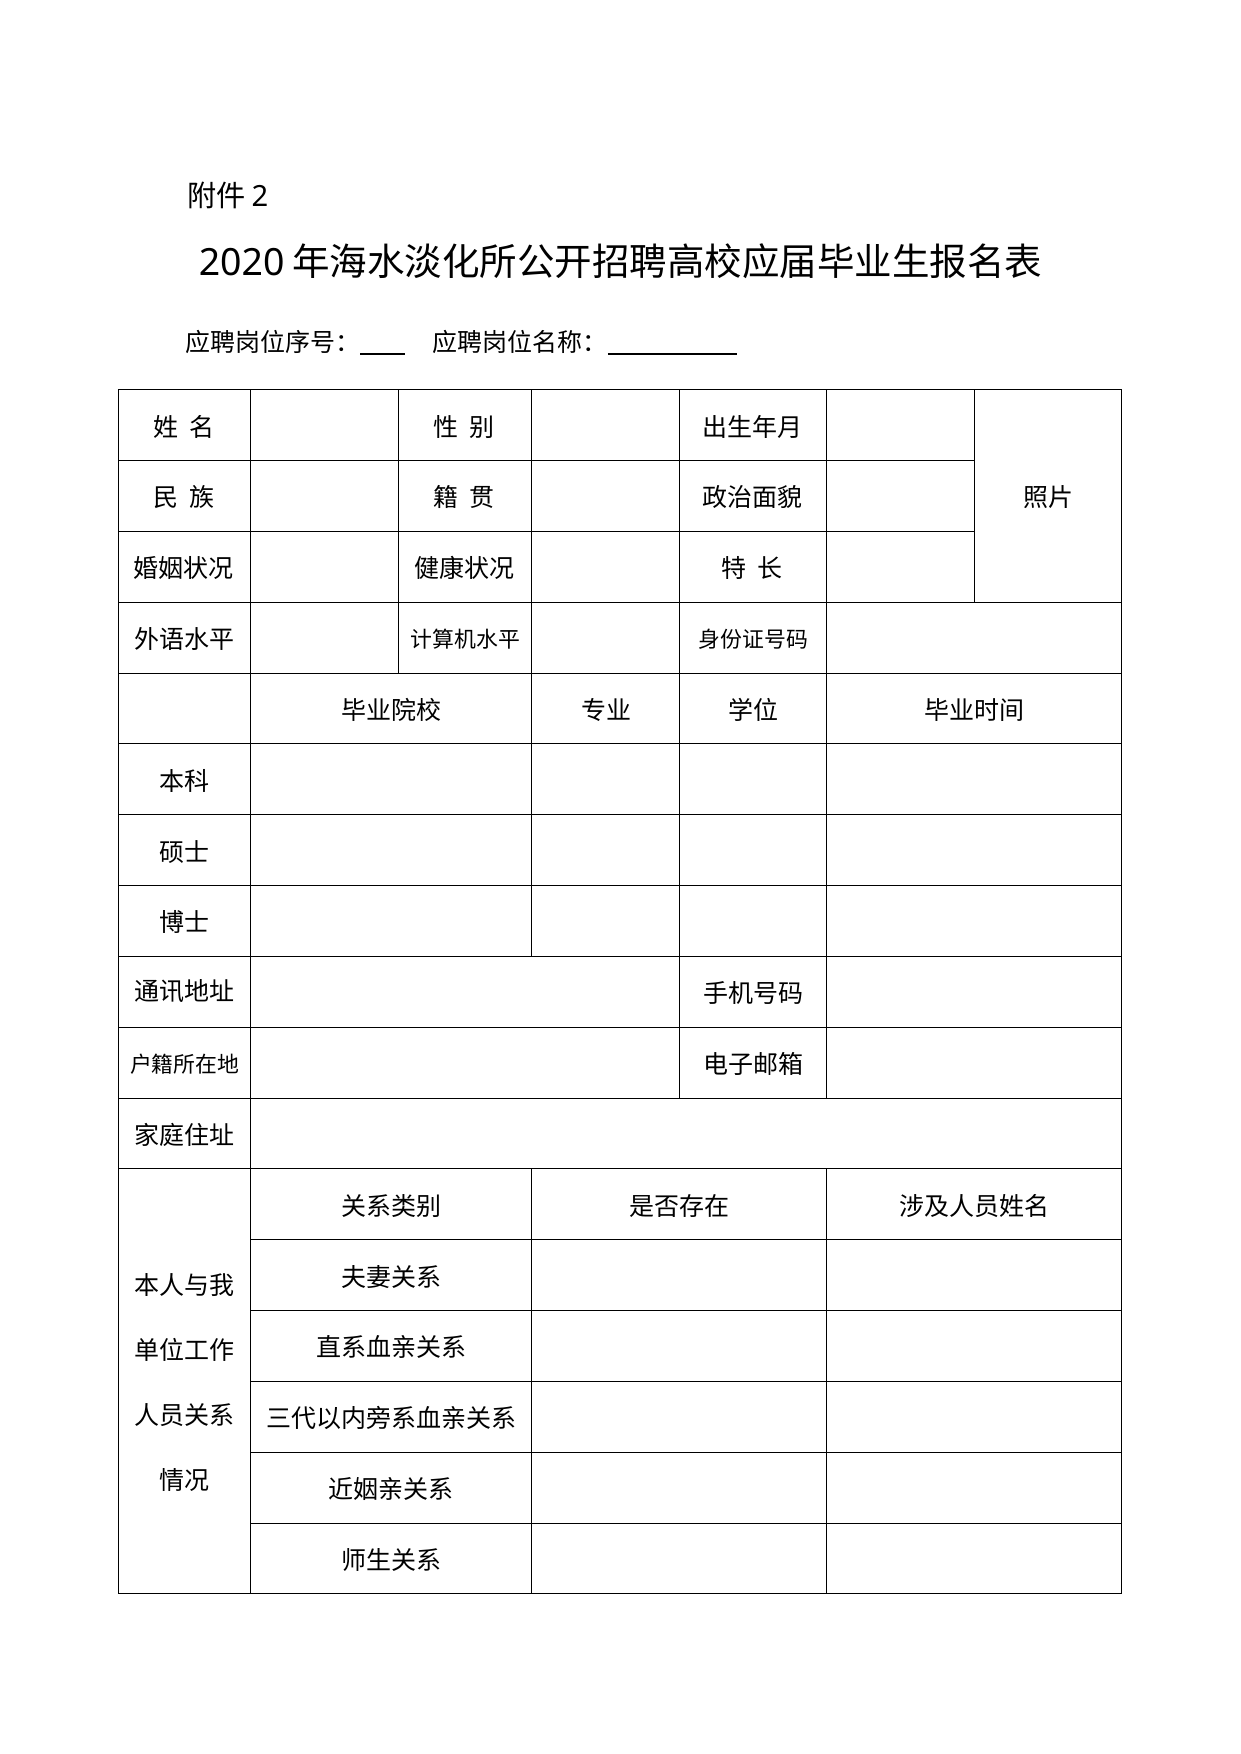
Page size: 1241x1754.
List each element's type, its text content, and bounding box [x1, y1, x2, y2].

table_cell [532, 1311, 826, 1381]
table_cell [532, 461, 679, 531]
table_cell [827, 1382, 1121, 1452]
table_cell 三代以内旁系血亲关系 [251, 1382, 531, 1452]
text 2020年海水淡化所公开招聘高校应届毕业生报名表 [187, 227, 1053, 292]
table_cell [827, 1028, 1121, 1097]
table_cell 学位 [680, 674, 826, 743]
table_cell [827, 1453, 1121, 1522]
table_cell [251, 1099, 1121, 1168]
table_cell [251, 886, 531, 956]
table_cell [827, 461, 974, 531]
table_cell 是否存在 [532, 1169, 826, 1239]
table_cell [827, 744, 1121, 814]
text 应聘岗位序号： 应聘岗位名称： [185, 308, 1053, 373]
table_cell 专业 [532, 674, 679, 743]
table_cell 毕业时间 [827, 674, 1121, 743]
table_cell [251, 1028, 679, 1097]
table_cell [827, 1524, 1121, 1593]
table_cell 政治面貌 [680, 461, 826, 531]
table_cell 民 族 [119, 461, 250, 531]
table_cell [827, 886, 1121, 956]
table_cell 博士 [119, 886, 250, 956]
table_header 出生年月 [680, 390, 826, 460]
table_cell [827, 1240, 1121, 1310]
table_header 照片 [975, 390, 1121, 602]
table_cell [532, 603, 679, 672]
table_cell [251, 532, 398, 602]
table_cell 健康状况 [399, 532, 531, 602]
table_cell [532, 532, 679, 602]
table_cell [532, 744, 679, 814]
table_cell [251, 744, 531, 814]
table_cell [827, 532, 974, 602]
table_cell [251, 603, 398, 672]
table_cell [251, 815, 531, 885]
table_cell 硕士 [119, 815, 250, 885]
table_cell [680, 886, 826, 956]
table_cell 本人与我单位工作人员关系情况 [119, 1169, 250, 1593]
table_cell [827, 603, 1121, 672]
table_cell [827, 957, 1121, 1027]
text 附件2 [187, 162, 1053, 227]
table_cell [680, 744, 826, 814]
table_cell [680, 815, 826, 885]
table_cell [251, 461, 398, 531]
table_cell [827, 1311, 1121, 1381]
table_cell [532, 1524, 826, 1593]
table_cell [119, 674, 250, 743]
table_cell 电子邮箱 [680, 1028, 826, 1097]
table_header [827, 390, 974, 460]
table_header 姓 名 [119, 390, 250, 460]
table_cell 籍 贯 [399, 461, 531, 531]
table_cell 计算机水平 [399, 603, 531, 672]
table_cell 通讯地址 及邮编 [119, 957, 250, 1027]
table_cell [532, 1453, 826, 1522]
table_cell 师生关系 [251, 1524, 531, 1593]
table_header [532, 390, 679, 460]
table_cell 夫妻关系 [251, 1240, 531, 1310]
table_cell 近姻亲关系 [251, 1453, 531, 1522]
table_cell 婚姻状况 [119, 532, 250, 602]
table_cell 毕业院校 [251, 674, 531, 743]
table_cell [251, 957, 679, 1027]
table_cell 直系血亲关系 [251, 1311, 531, 1381]
table_cell 家庭住址 [119, 1099, 250, 1168]
table_header [251, 390, 398, 460]
table_cell 特 长 [680, 532, 826, 602]
table_header 性 别 [399, 390, 531, 460]
table_cell 关系类别 [251, 1169, 531, 1239]
table_cell [532, 1240, 826, 1310]
table_cell [532, 886, 679, 956]
table_cell 外语水平 [119, 603, 250, 672]
table_cell 本科 [119, 744, 250, 814]
table_cell [532, 1382, 826, 1452]
table_cell [827, 815, 1121, 885]
table_cell 户籍所在地 [119, 1028, 250, 1097]
table_cell 身份证号码 [680, 603, 826, 672]
table_cell 涉及人员姓名 [827, 1169, 1121, 1239]
table_cell [532, 815, 679, 885]
table_cell 手机号码 [680, 957, 826, 1027]
